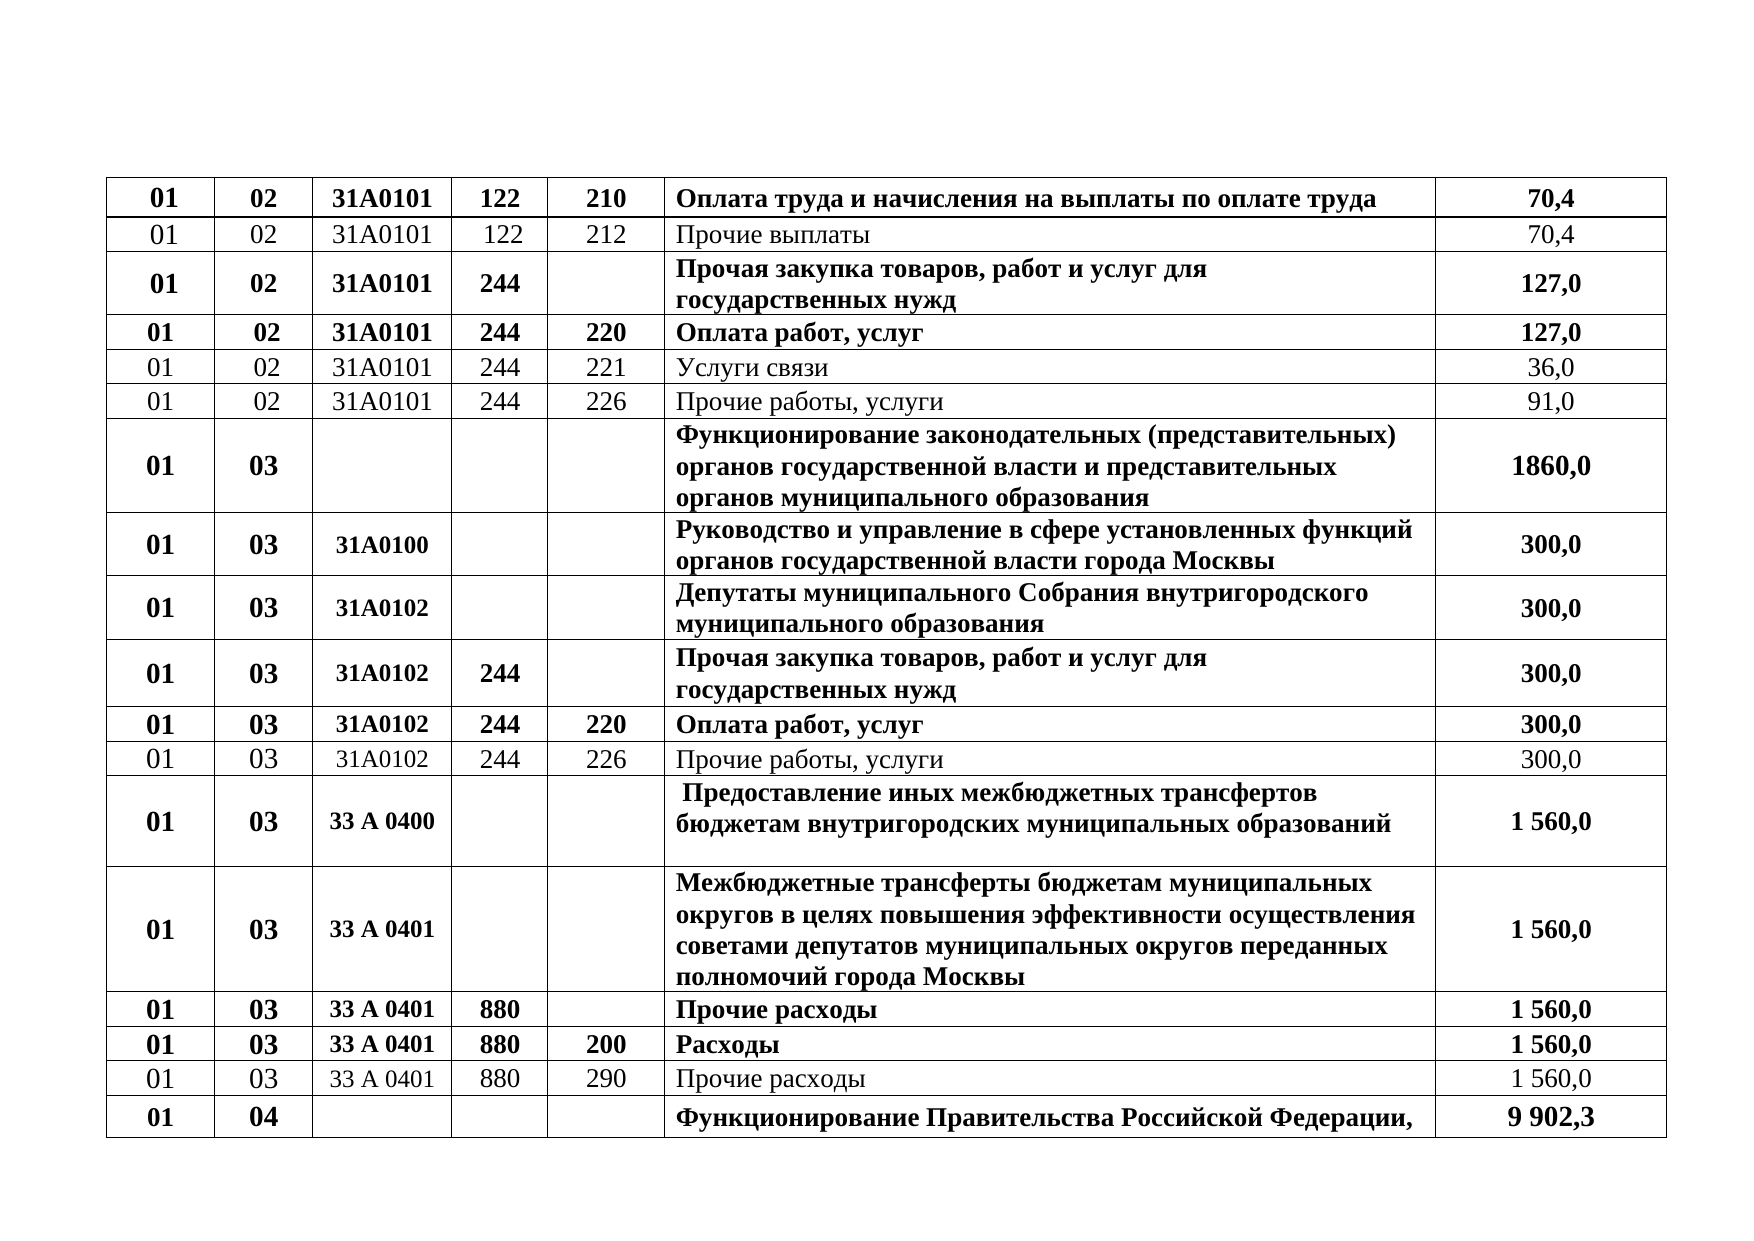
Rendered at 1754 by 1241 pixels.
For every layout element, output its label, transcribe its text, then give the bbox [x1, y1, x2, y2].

table_cell 03 [215, 742, 312, 775]
table_cell 127,0 [1436, 252, 1666, 314]
table_cell 33 А 0401 [313, 1061, 451, 1095]
table_cell 02 [215, 252, 312, 314]
table_cell 03 [215, 992, 312, 1026]
table_cell 01 [107, 576, 214, 638]
table_cell 91,0 [1436, 384, 1666, 417]
table_cell 03 [215, 776, 312, 866]
table_cell [452, 513, 547, 575]
table_cell 02 [215, 178, 312, 216]
table_cell 200 [548, 1027, 664, 1060]
table_cell 31А0101 [313, 384, 451, 417]
table_cell 02 [215, 350, 312, 383]
table_cell 221 [548, 350, 664, 383]
table_cell 31А0102 [313, 576, 451, 638]
table_cell [548, 513, 664, 575]
table_cell 03 [215, 513, 312, 575]
table_cell 300,0 [1436, 576, 1666, 638]
table_cell 31А0101 [313, 252, 451, 314]
table_cell Прочие расходы [665, 992, 1435, 1026]
table_cell 31А0102 [313, 640, 451, 706]
table_cell 880 [452, 992, 547, 1026]
table_cell 1 560,0 [1436, 1061, 1666, 1095]
table_cell 244 [452, 742, 547, 775]
table_cell [548, 776, 664, 866]
table_cell 01 [107, 867, 214, 991]
table_cell [548, 419, 664, 512]
table_cell [452, 419, 547, 512]
table_cell 31А0100 [313, 513, 451, 575]
table_cell 33 А 0401 [313, 992, 451, 1026]
table_cell 01 [107, 707, 214, 741]
table_cell Функционирование законодательных (представительных) органов государственной власти и представительных органов муниципального образования [665, 419, 1435, 512]
table_cell 36,0 [1436, 350, 1666, 383]
table_cell 33 А 0401 [313, 867, 451, 991]
table_cell 300,0 [1436, 640, 1666, 706]
table_cell 03 [215, 1061, 312, 1095]
table_cell 01 [107, 1096, 214, 1137]
table_cell 01 [107, 513, 214, 575]
table_cell 226 [548, 742, 664, 775]
table_cell 31А0101 [313, 218, 451, 251]
table_cell Прочие расходы [665, 1061, 1435, 1095]
table_cell 02 [215, 315, 312, 349]
table_cell [452, 576, 547, 638]
table_cell 220 [548, 707, 664, 741]
table_cell [548, 867, 664, 991]
table_cell [452, 776, 547, 866]
table_cell 03 [215, 1027, 312, 1060]
table_cell Прочая закупка товаров, работ и услуг для государственных нужд [665, 640, 1435, 706]
table_cell 01 [107, 742, 214, 775]
table_cell 880 [452, 1027, 547, 1060]
table_cell 300,0 [1436, 742, 1666, 775]
table_cell Оплата работ, услуг [665, 315, 1435, 349]
table_cell 300,0 [1436, 707, 1666, 741]
table_cell 02 [215, 218, 312, 251]
table_cell 9 902,3 [1436, 1096, 1666, 1137]
table_cell Предоставление иных межбюджетных трансфертов бюджетам внутригородских муниципальных образований [665, 776, 1435, 866]
table_cell [548, 576, 664, 638]
table_cell 01 [107, 1061, 214, 1095]
table_cell 70,4 [1436, 178, 1666, 216]
table_cell 244 [452, 350, 547, 383]
table_cell Руководство и управление в сфере установленных функций органов государственной власти города Москвы [665, 513, 1435, 575]
table_cell Депутаты муниципального Собрания внутригородского муниципального образования [665, 576, 1435, 638]
table_cell [452, 1096, 547, 1137]
table_cell 226 [548, 384, 664, 417]
table_cell 1 560,0 [1436, 867, 1666, 991]
table_cell [452, 867, 547, 991]
table_cell Прочие выплаты [665, 218, 1435, 251]
table_cell [548, 640, 664, 706]
table_cell 31А0101 [313, 178, 451, 216]
table_cell 03 [215, 707, 312, 741]
table_cell Прочие работы, услуги [665, 384, 1435, 417]
table_cell 244 [452, 640, 547, 706]
table_cell 244 [452, 707, 547, 741]
table_cell 31А0101 [313, 350, 451, 383]
table_cell [548, 252, 664, 314]
table_cell [548, 1096, 664, 1137]
table_cell Прочие работы, услуги [665, 742, 1435, 775]
table_cell Оплата работ, услуг [665, 707, 1435, 741]
table_cell Услуги связи [665, 350, 1435, 383]
table_cell 01 [107, 1027, 214, 1060]
table_cell Расходы [665, 1027, 1435, 1060]
table_cell 01 [107, 315, 214, 349]
table_cell 01 [107, 384, 214, 417]
table_cell 02 [215, 384, 312, 417]
table_cell 300,0 [1436, 513, 1666, 575]
table_cell Оплата труда и начисления на выплаты по оплате труда [665, 178, 1435, 216]
table_cell 01 [107, 218, 214, 251]
table_cell 122 [452, 218, 547, 251]
table_cell 1 560,0 [1436, 1027, 1666, 1060]
table_cell 01 [107, 178, 214, 216]
table_cell 290 [548, 1061, 664, 1095]
table_cell [313, 1096, 451, 1137]
table_cell 03 [215, 867, 312, 991]
table_cell Прочая закупка товаров, работ и услуг для государственных нужд [665, 252, 1435, 314]
table_cell 01 [107, 252, 214, 314]
table_cell 1 560,0 [1436, 992, 1666, 1026]
table_cell 220 [548, 315, 664, 349]
table_cell 01 [107, 992, 214, 1026]
table_cell 244 [452, 384, 547, 417]
table_cell 31А0101 [313, 315, 451, 349]
table_cell 01 [107, 776, 214, 866]
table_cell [665, 1096, 1435, 1137]
table_cell 210 [548, 178, 664, 216]
table_cell 122 [452, 178, 547, 216]
table_cell 01 [107, 640, 214, 706]
table_cell 244 [452, 252, 547, 314]
table_cell Межбюджетные трансферты бюджетам муниципальных округов в целях повышения эффективности осуществления советами депутатов муниципальных округов переданных полномочий города Москвы [665, 867, 1435, 991]
table_cell [313, 419, 451, 512]
table_cell [548, 992, 664, 1026]
table_cell 880 [452, 1061, 547, 1095]
table_cell 03 [215, 576, 312, 638]
table_cell 70,4 [1436, 218, 1666, 251]
table_cell 33 А 0400 [313, 776, 451, 866]
table_cell 01 [107, 419, 214, 512]
table_cell 03 [215, 419, 312, 512]
table_cell 212 [548, 218, 664, 251]
table_cell 244 [452, 315, 547, 349]
table_cell 01 [107, 350, 214, 383]
table_cell 31А0102 [313, 742, 451, 775]
table_cell 33 А 0401 [313, 1027, 451, 1060]
table_cell 04 [215, 1096, 312, 1137]
table_cell 03 [215, 640, 312, 706]
table_cell 127,0 [1436, 315, 1666, 349]
table_cell 1860,0 [1436, 419, 1666, 512]
table_cell 1 560,0 [1436, 776, 1666, 866]
table_cell 31А0102 [313, 707, 451, 741]
